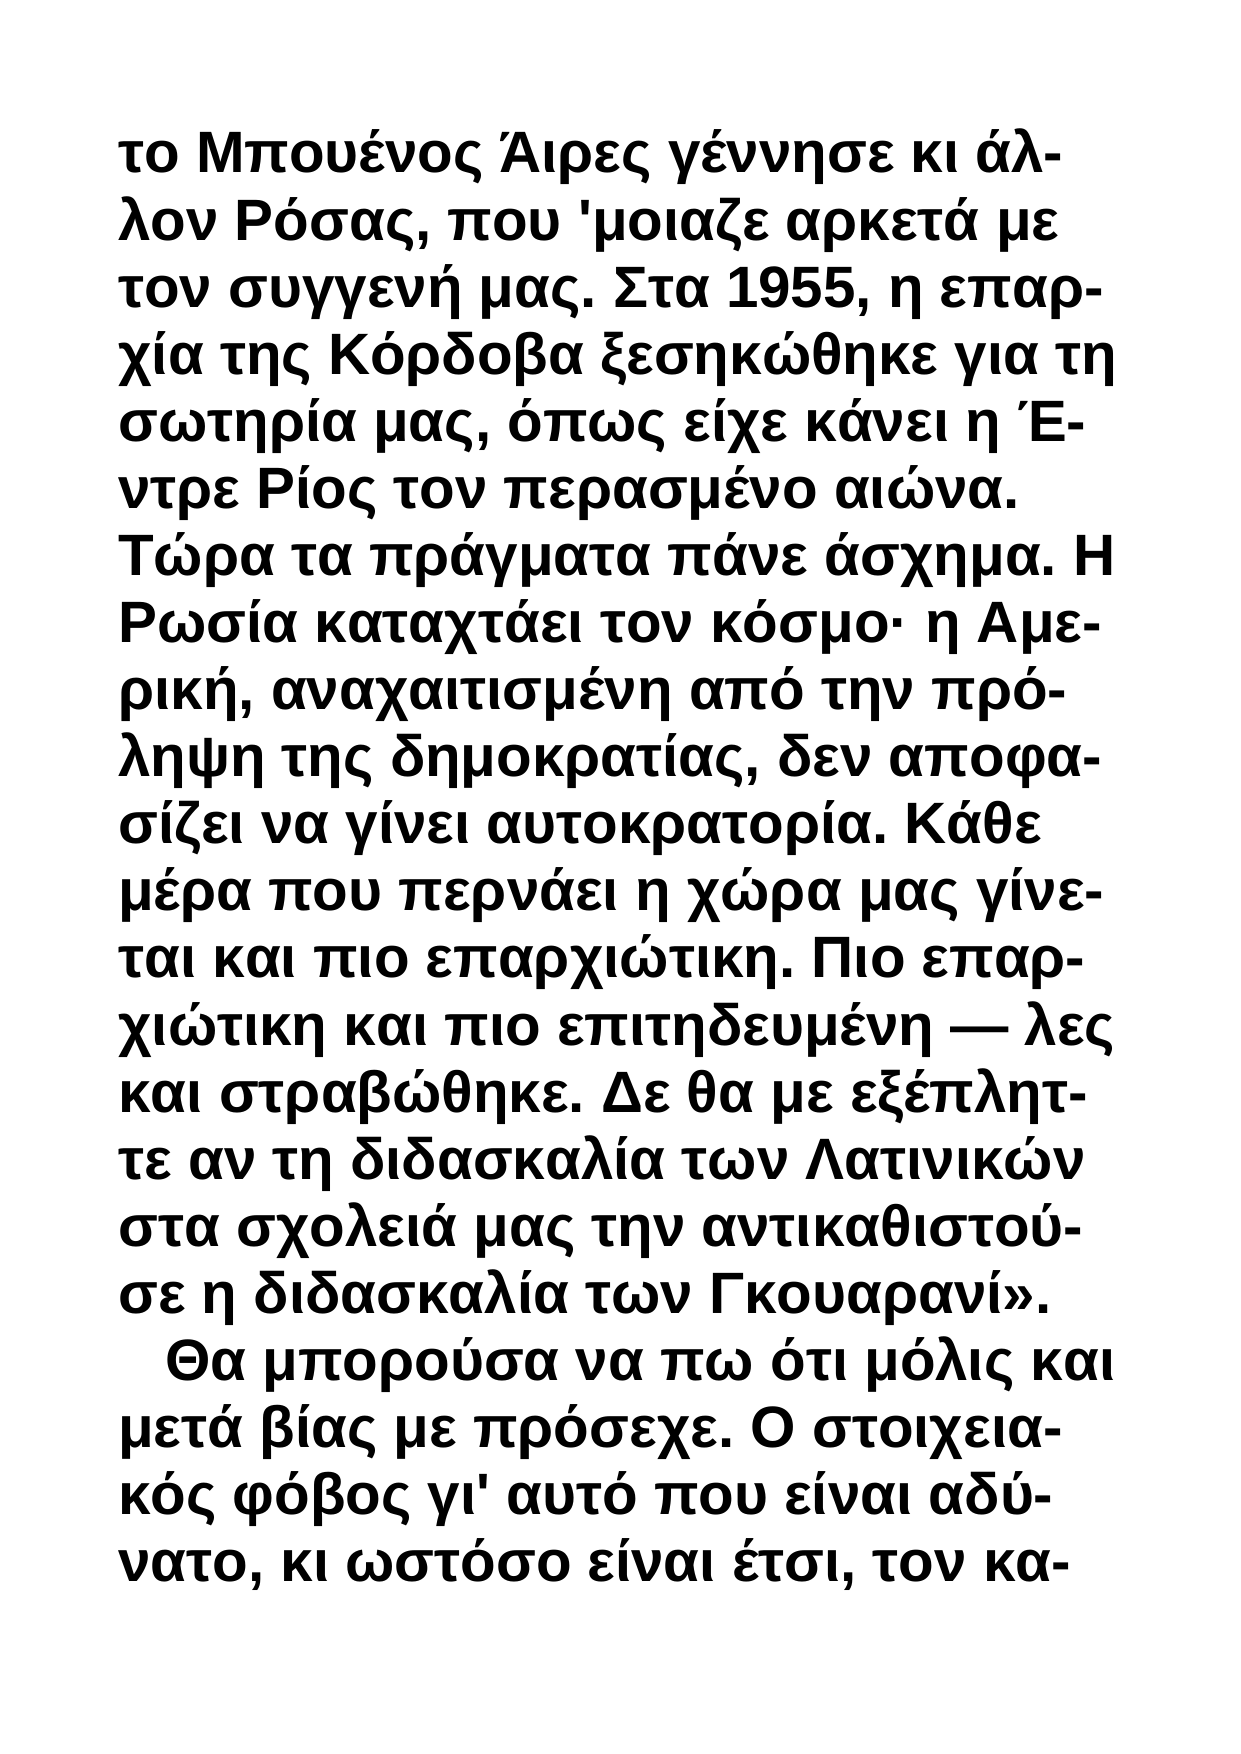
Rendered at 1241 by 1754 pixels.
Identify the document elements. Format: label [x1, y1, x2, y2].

text [118, 118, 1122, 1326]
text [118, 1326, 1122, 1594]
